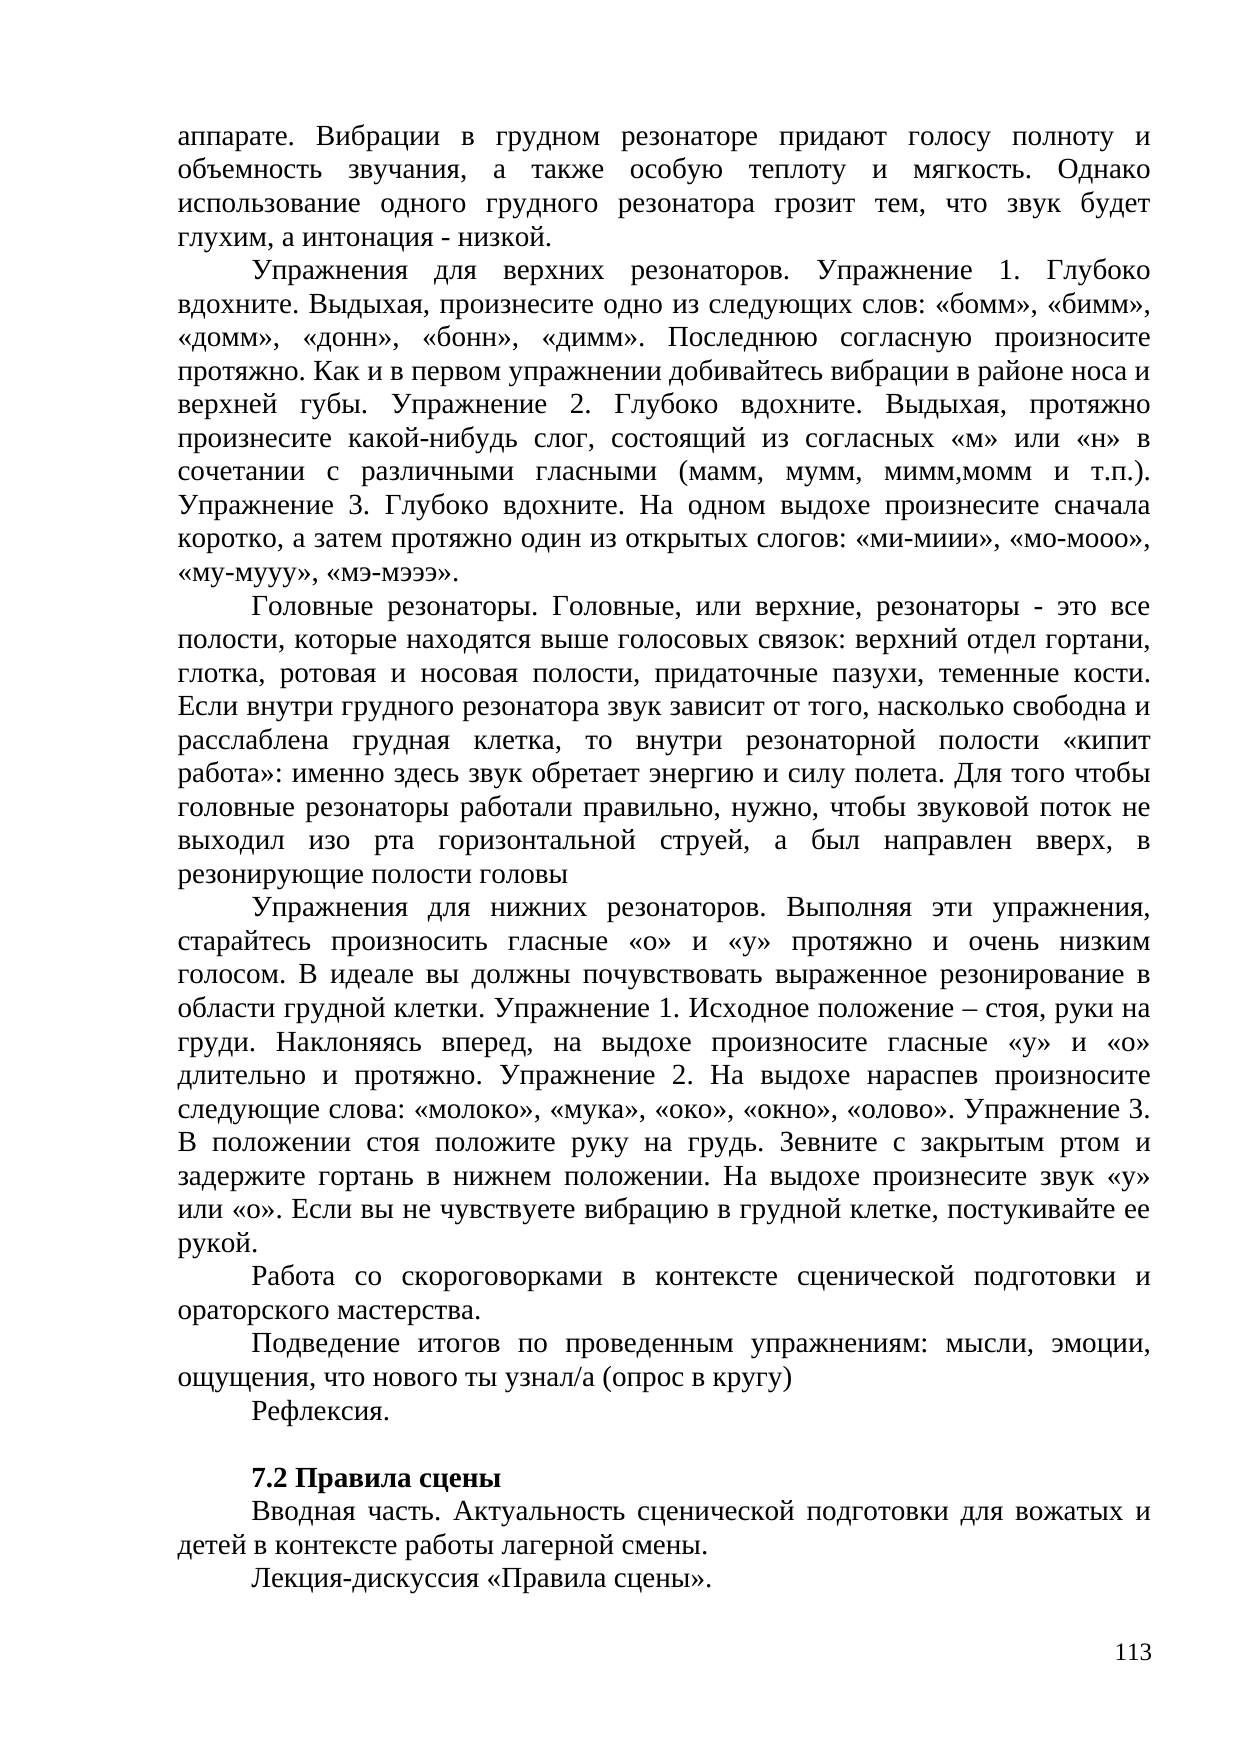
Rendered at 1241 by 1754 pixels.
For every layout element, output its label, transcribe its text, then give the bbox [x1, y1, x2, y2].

text Работа со скороговорками в контексте сценической подготовки и ораторского мастерства. [177, 1258, 1152, 1326]
text Упражнения для верхних резонаторов. Упражнение 1. Глубоко вдохните. Выдыхая, произнесите одно из следующих слов: «бомм», «бимм», «домм», «донн», «бонн», «димм». Последнюю согласную произносите протяжно. Как и в первом упражнении добивайтесь вибрации в районе носа и верхней губы. Упражнение 2. Глубоко вдохните. Выдыхая, протяжно произнесите какой-нибудь слог, состоящий из согласных «м» или «н» в сочетании с различными гласными (мамм, мумм, мимм,момм и т.п.). Упражнение 3. Глубоко вдохните. На одном выдохе произнесите сначала коротко, а затем протяжно один из открытых слогов: «ми-миии», «мо-мооо», «му-мууу», «мэ-мэээ». [177, 252, 1152, 588]
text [177, 118, 1152, 252]
text Головные резонаторы. Головные, или верхние, резонаторы - это все полости, которые находятся выше голосовых связок: верхний отдел гортани, глотка, ротовая и носовая полости, придаточные пазухи, теменные кости. Если внутри грудного резонатора звук зависит от того, насколько свободна и расслаблена грудная клетка, то внутри резонаторной полости «кипит работа»: именно здесь звук обретает энергию и силу полета. Для того чтобы головные резонаторы работали правильно, нужно, чтобы звуковой поток не выходил изо рта горизонтальной струей, а был направлен вверх, в резонирующие полости головы [177, 588, 1152, 889]
text 7.2 Правила сцены [177, 1460, 1152, 1493]
text Лекция-дискуссия «Правила сцены». [177, 1560, 1152, 1594]
text Вводная часть. Актуальность сценической подготовки для вожатых и детей в контексте работы лагерной смены. [177, 1493, 1152, 1560]
text Упражнения для нижних резонаторов. Выполняя эти упражнения, старайтесь произносить гласные «о» и «у» протяжно и очень низким голосом. В идеале вы должны почувствовать выраженное резонирование в области грудной клетки. Упражнение 1. Исходное положение – стоя, руки на груди. Наклоняясь вперед, на выдохе произносите гласные «у» и «о» длительно и протяжно. Упражнение 2. На выдохе нараспев произносите следующие слова: «молоко», «мука», «око», «окно», «олово». Упражнение 3. В положении стоя положите руку на грудь. Зевните с закрытым ртом и задержите гортань в нижнем положении. На выдохе произнесите звук «у» или «о». Если вы не чувствуете вибрацию в грудной клетке, постукивайте ее рукой. [177, 889, 1152, 1258]
text Подведение итогов по проведенным упражнениям: мысли, эмоции, ощущения, что нового ты узнал/а (опрос в кругу) [177, 1326, 1152, 1393]
text Рефлексия. [177, 1393, 1152, 1426]
